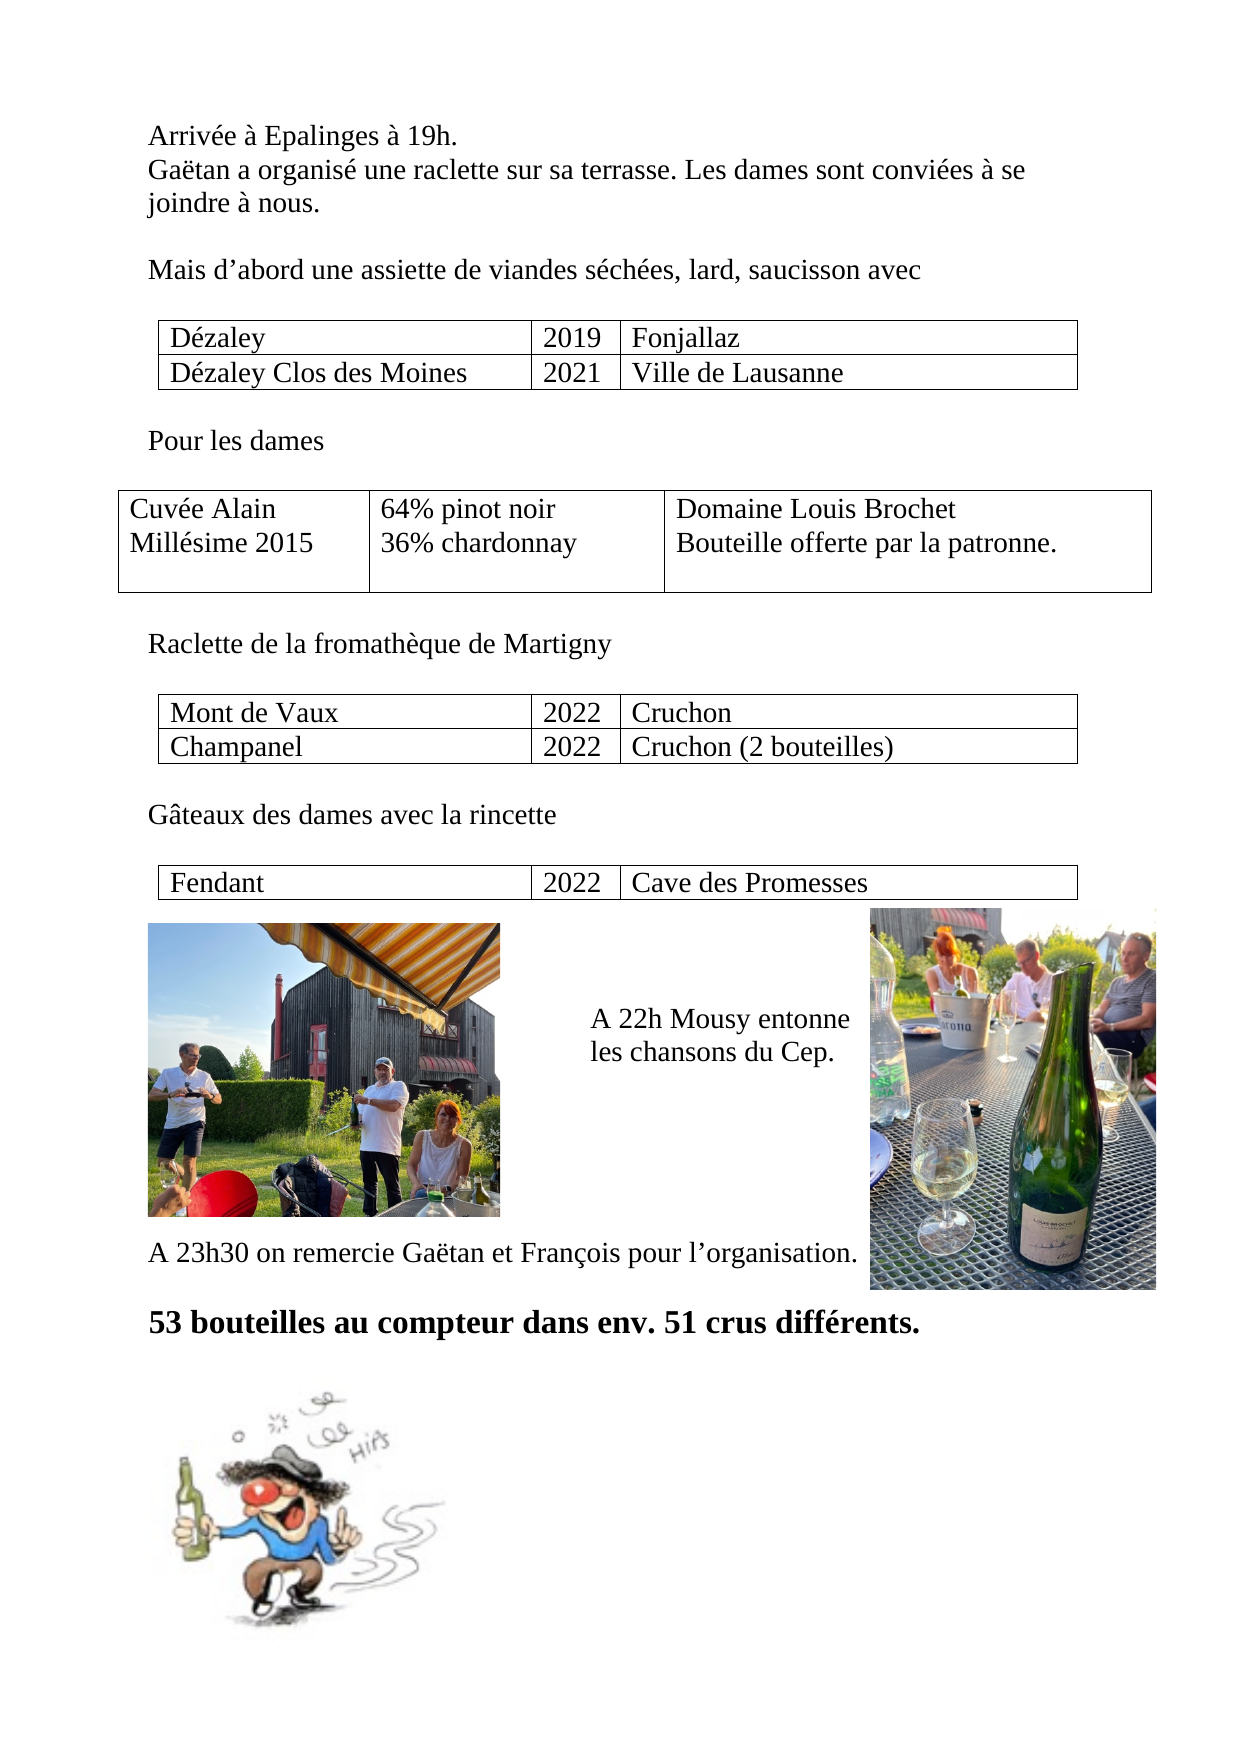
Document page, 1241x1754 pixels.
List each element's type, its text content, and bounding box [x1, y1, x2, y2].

table_header Mont de Vaux [159, 695, 531, 728]
table_header 2022 [532, 866, 620, 899]
table_cell 2021 [532, 355, 620, 389]
text Mais d’abord une assiette de viandes séchées, lard, saucisson avec [148, 252, 1093, 286]
text Arrivée à Epalinges à 19h. [148, 118, 1093, 152]
table_header Fonjallaz [621, 321, 1077, 354]
text A 23h30 on remercie Gaëtan et François pour l’organisation. [148, 1236, 1093, 1269]
text Pour les dames [148, 423, 1093, 457]
table_header Domaine Louis Brochet Bouteille offerte par la patronne. [665, 491, 1151, 592]
text Raclette de la fromathèque de Martigny [148, 627, 1093, 660]
text 53 bouteilles au compteur dans env. 51 crus différents. [148, 1303, 1197, 1341]
text les chansons du Cep. [148, 1034, 1093, 1068]
text Gaëtan a organisé une raclette sur sa terrasse. Les dames sont conviées à se joindre à nous. [148, 152, 1093, 219]
text Gâteaux des dames avec la rincette [148, 797, 1093, 831]
table_header Fendant [159, 866, 531, 899]
table_header 64% pinot noir 36% chardonnay [370, 491, 664, 592]
table_header Cave des Promesses [621, 866, 1077, 899]
text A 22h Mousy entonne [148, 1001, 1093, 1034]
table_cell 2022 [532, 729, 620, 763]
picture [870, 908, 1157, 1290]
table_header Dézaley [159, 321, 531, 354]
picture [147, 923, 501, 1217]
table_cell Dézaley Clos des Moines [159, 355, 531, 389]
table_header Cruchon [621, 695, 1077, 728]
picture [147, 1374, 458, 1673]
table_header Cuvée Alain Millésime 2015 [119, 491, 369, 592]
table_cell Champanel [159, 729, 531, 763]
table_cell Cruchon (2 bouteilles) [621, 729, 1077, 763]
table_header 2022 [532, 695, 620, 728]
table_header 2019 [532, 321, 620, 354]
table_cell Ville de Lausanne [621, 355, 1077, 389]
